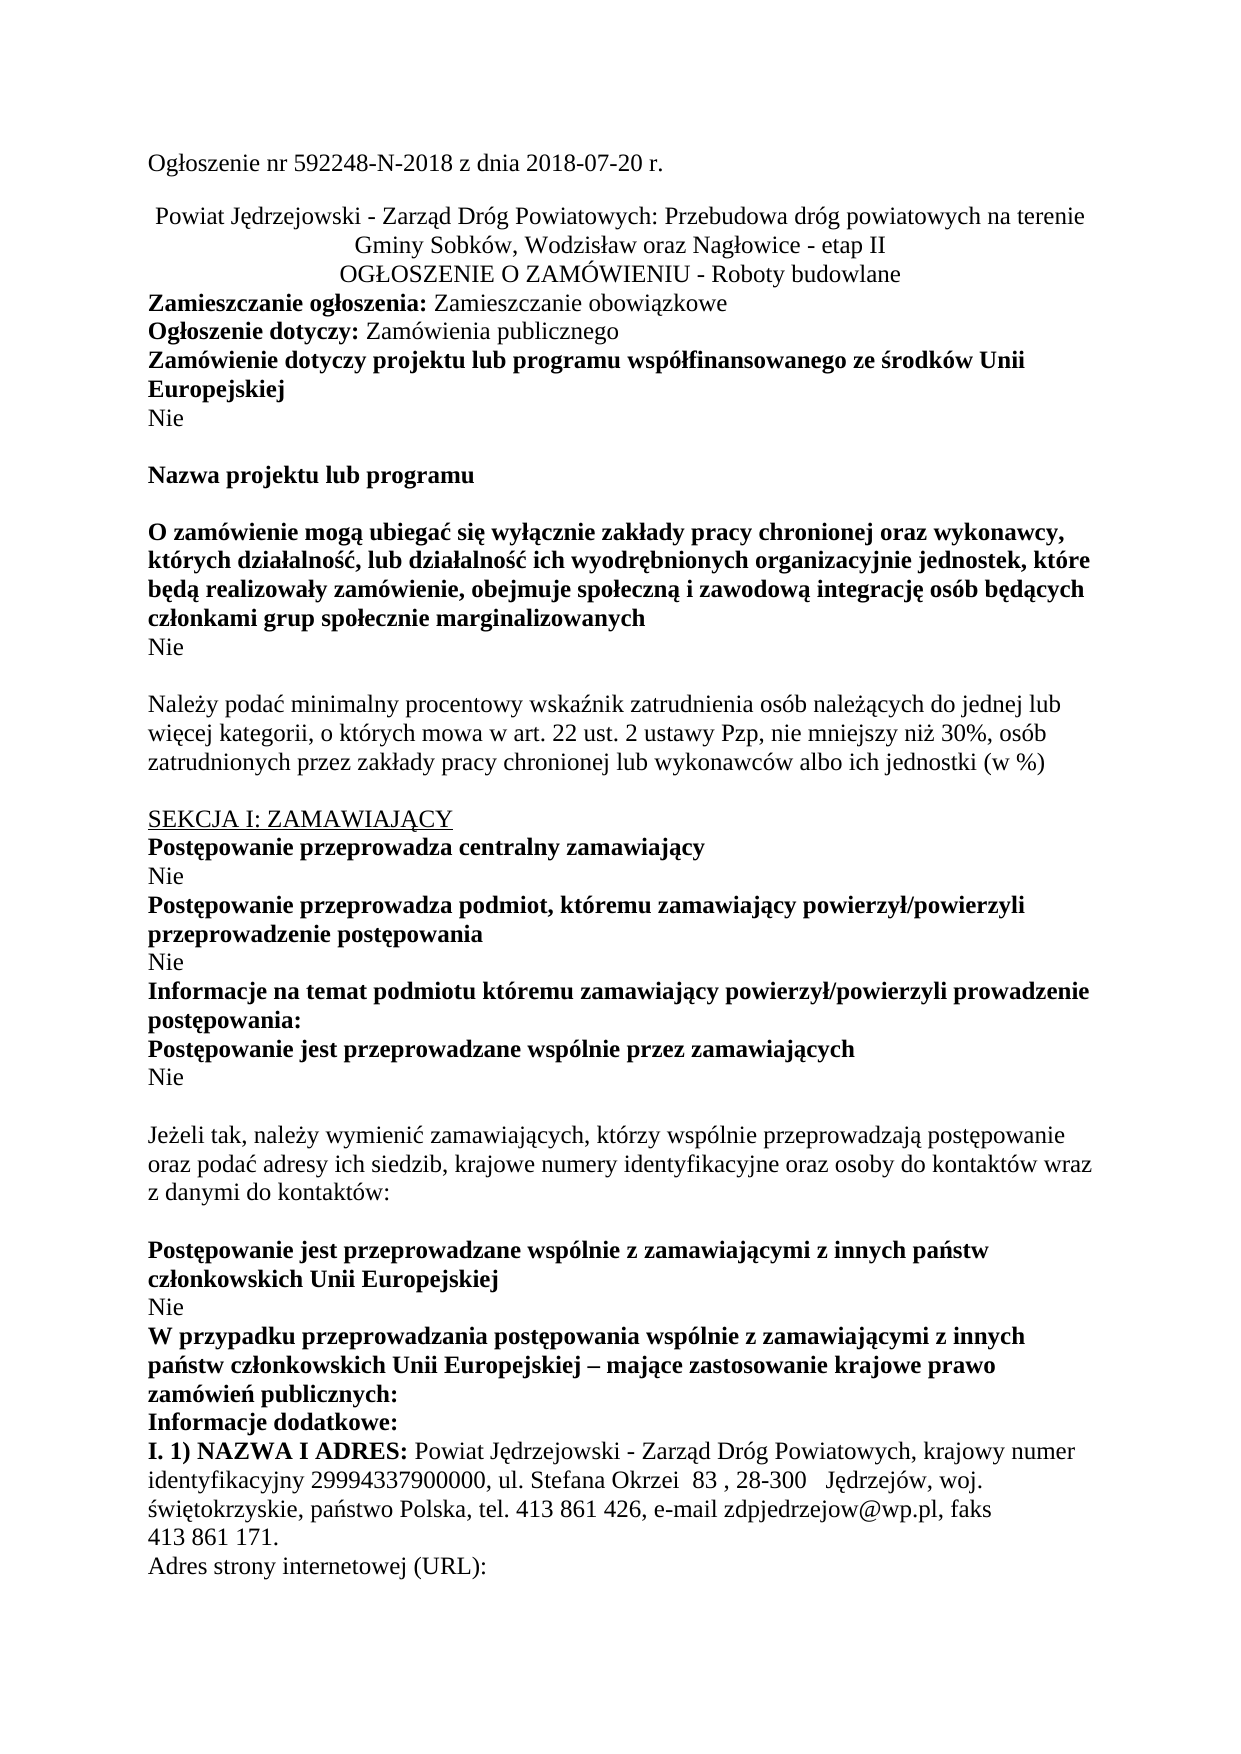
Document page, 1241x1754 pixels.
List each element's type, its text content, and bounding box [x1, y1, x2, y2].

text Nie [148, 861, 1093, 890]
text Zamówienie dotyczy projektu lub programu współfinansowanego ze środków Unii Europejskiej [148, 345, 1093, 403]
text Nie [148, 632, 1093, 661]
text Nie [148, 403, 1093, 431]
text Ogłoszenie nr 592248-N-2018 z dnia 2018-07-20 r. [148, 148, 1093, 176]
text Zamieszczanie ogłoszenia: Zamieszczanie obowiązkowe [148, 288, 1093, 316]
text Nie [148, 1062, 1093, 1091]
text Informacje na temat podmiotu któremu zamawiający powierzył/powierzyli prowadzenie postępowania: Postępowanie jest przeprowadzane wspólnie przez zamawiających [148, 976, 1093, 1062]
text W przypadku przeprowadzania postępowania wspólnie z zamawiającymi z innych państw członkowskich Unii Europejskiej – mające zastosowanie krajowe prawo zamówień publicznych: Informacje dodatkowe: [148, 1321, 1093, 1436]
text Postępowanie przeprowadza podmiot, któremu zamawiający powierzył/powierzyli przeprowadzenie postępowania [148, 890, 1093, 947]
text Nie [148, 1292, 1093, 1321]
text Ogłoszenie dotyczy: Zamówienia publicznego [148, 316, 1093, 345]
text Postępowanie przeprowadza centralny zamawiający [148, 832, 1093, 861]
text O zamówienie mogą ubiegać się wyłącznie zakłady pracy chronionej oraz wykonawcy, których działalność, lub działalność ich wyodrębnionych organizacyjnie jednostek, które będą realizowały zamówienie, obejmuje społeczną i zawodową integrację osób będących członkami grup społecznie marginalizowanych [148, 517, 1093, 632]
text Nie [148, 947, 1093, 976]
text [148, 1436, 1093, 1580]
text Nazwa projektu lub programu [148, 431, 1093, 517]
text Powiat Jędrzejowski - Zarząd Dróg Powiatowych: Przebudowa dróg powiatowych na terenie Gminy Sobków, Wodzisław oraz Nagłowice - etap II OGŁOSZENIE O ZAMÓWIENIU - Roboty budowlane [148, 201, 1093, 288]
text SEKCJA I: ZAMAWIAJĄCY [148, 804, 1093, 832]
text Jeżeli tak, należy wymienić zamawiających, którzy wspólnie przeprowadzają postępowanie oraz podać adresy ich siedzib, krajowe numery identyfikacyjne oraz osoby do kontaktów wraz z danymi do kontaktów: Postępowanie jest przeprowadzane wspólnie z zamawiającymi z innych państw członkowskich Unii Europejskiej [148, 1091, 1093, 1292]
text Należy podać minimalny procentowy wskaźnik zatrudnienia osób należących do jednej lub więcej kategorii, o których mowa w art. 22 ust. 2 ustawy Pzp, nie mniejszy niż 30%, osób zatrudnionych przez zakłady pracy chronionej lub wykonawców albo ich jednostki (w %) [148, 661, 1093, 804]
